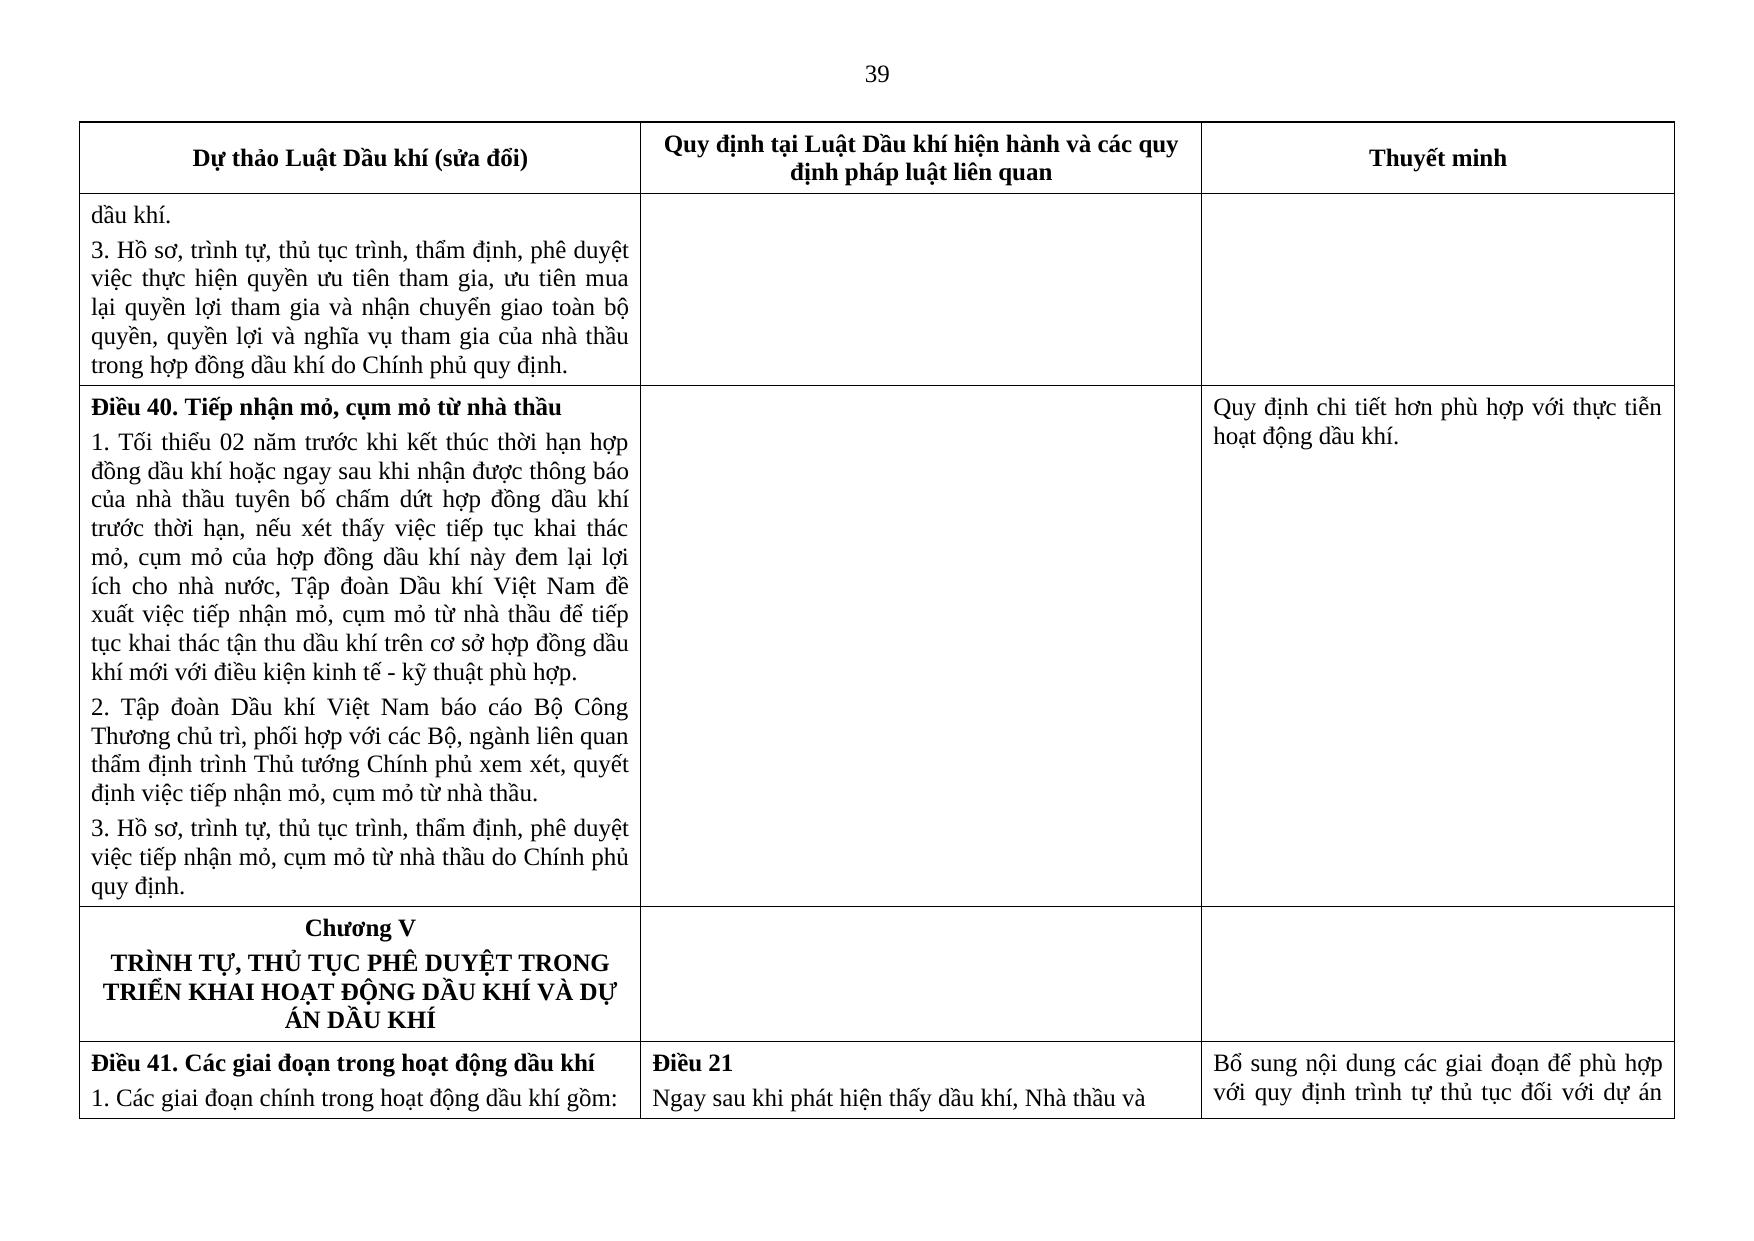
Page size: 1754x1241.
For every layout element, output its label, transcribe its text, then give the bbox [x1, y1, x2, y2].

table_header Thuyết minh [1202, 123, 1674, 192]
table_cell Chương V TRÌNH TỰ, THỦ TỤC PHÊ DUYỆT TRONG TRIỂN KHAI HOẠT ĐỘNG DẦU KHÍ VÀ DỰ ÁN DẦU KHÍ [80, 907, 640, 1041]
table_cell Điều 40. Tiếp nhận mỏ, cụm mỏ từ nhà thầu 1. Tối thiểu 02 năm trước khi kết thúc thời hạn hợp đồng dầu khí hoặc ngay sau khi nhận được thông báo của nhà thầu tuyên bố chấm dứt hợp đồng dầu khí trước thời hạn, nếu xét thấy việc tiếp tục khai thác mỏ, cụm mỏ của hợp đồng dầu khí này đem lại lợi ích cho nhà nước, Tập đoàn Dầu khí Việt Nam đề xuất việc tiếp nhận mỏ, cụm mỏ từ nhà thầu để tiếp tục khai thác tận thu dầu khí trên cơ sở hợp đồng dầu khí mới với điều kiện kinh tế - kỹ thuật phù hợp. 2. Tập đoàn Dầu khí Việt Nam báo cáo Bộ Công Thương chủ trì, phối hợp với các Bộ, ngành liên quan thẩm định trình Thủ tướng Chính phủ xem xét, quyết định việc tiếp nhận mỏ, cụm mỏ từ nhà thầu. 3. Hồ sơ, trình tự, thủ tục trình, thẩm định, phê duyệt việc tiếp nhận mỏ, cụm mỏ từ nhà thầu do Chính phủ quy định. [80, 386, 640, 906]
table_header Quy định tại Luật Dầu khí hiện hành và các quy định pháp luật liên quan [641, 123, 1201, 192]
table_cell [80, 1042, 640, 1118]
table_cell [641, 386, 1201, 906]
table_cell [80, 194, 640, 385]
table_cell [1202, 1042, 1674, 1118]
table_header Dự thảo Luật Dầu khí (sửa đổi) [80, 123, 640, 192]
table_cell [1202, 194, 1674, 385]
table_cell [641, 1042, 1201, 1118]
table_cell [641, 907, 1201, 1041]
table_cell Quy định chi tiết hơn phù hợp với thực tiễn hoạt động dầu khí. [1202, 386, 1674, 906]
table_cell [641, 194, 1201, 385]
table_cell [1202, 907, 1674, 1041]
